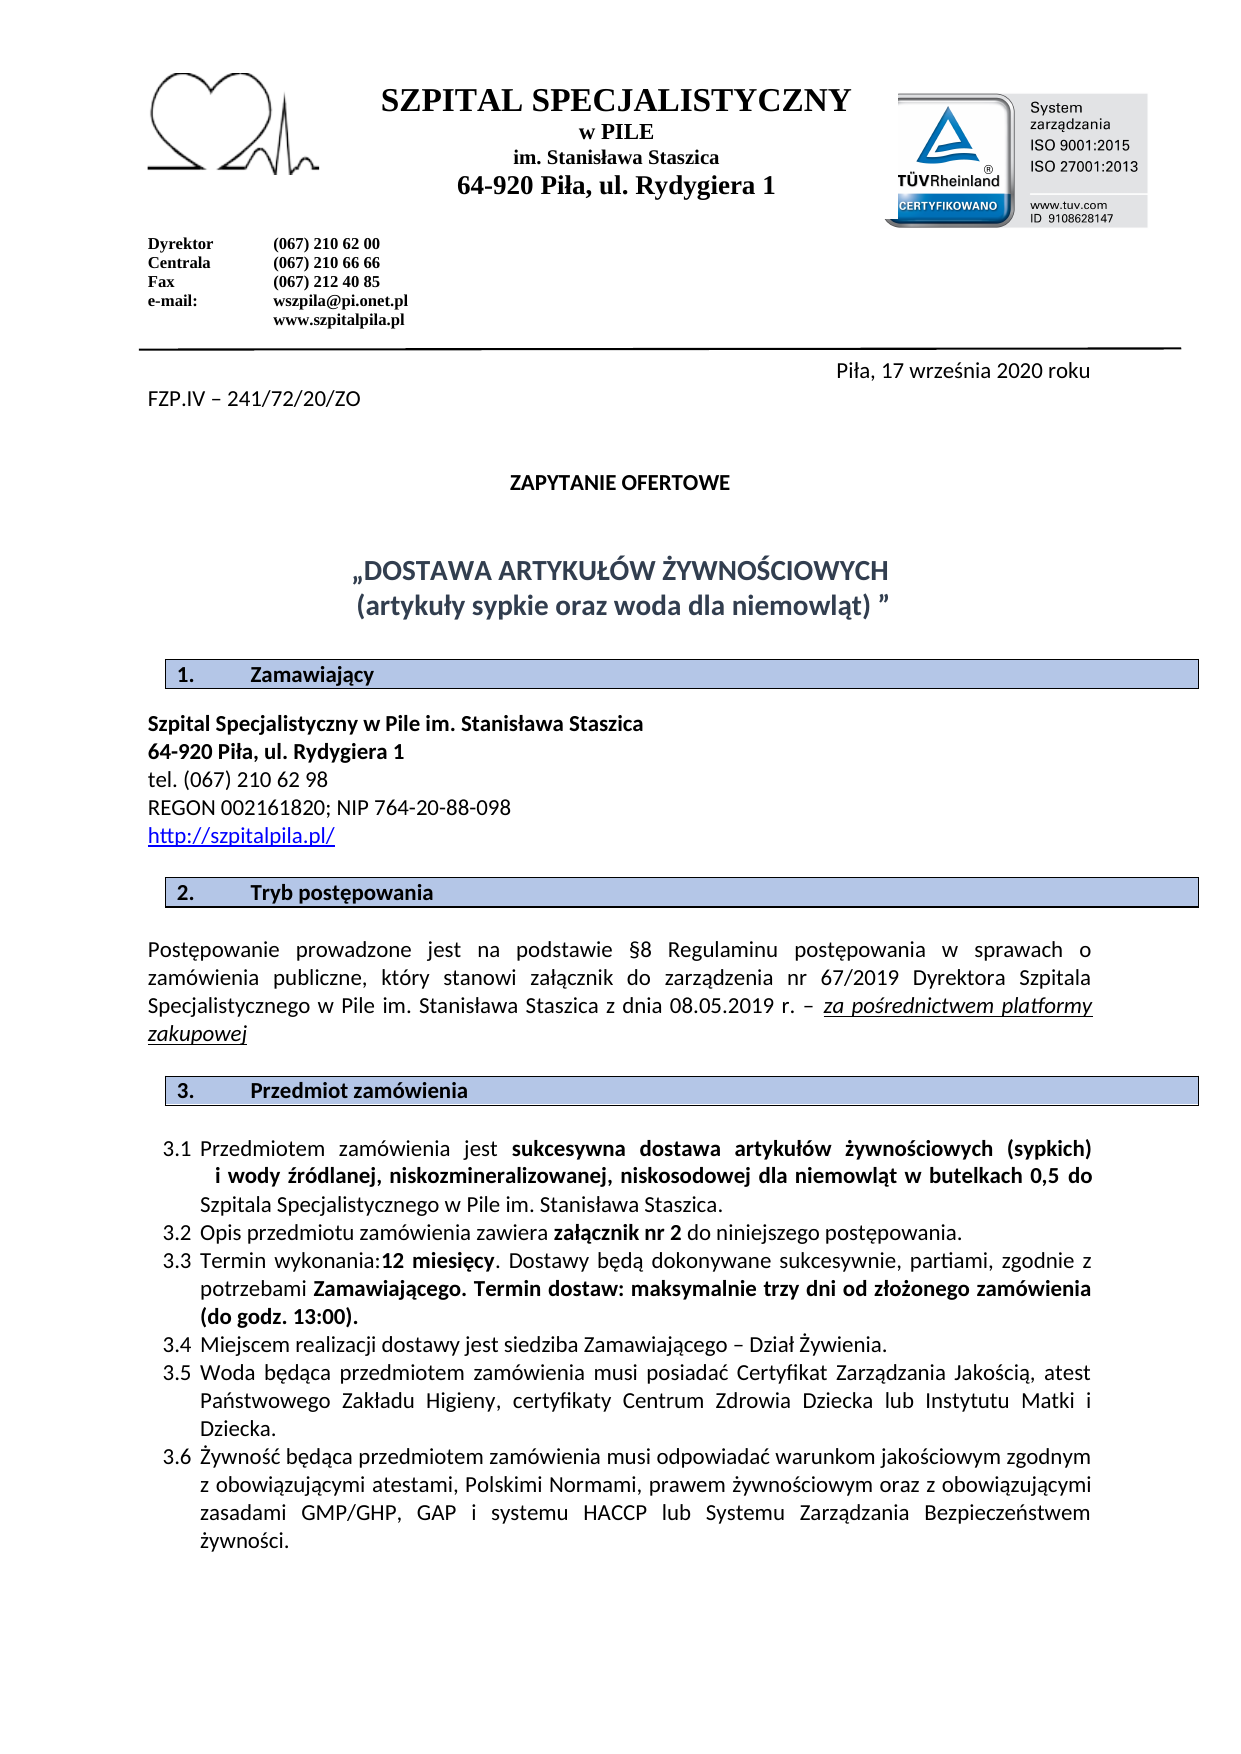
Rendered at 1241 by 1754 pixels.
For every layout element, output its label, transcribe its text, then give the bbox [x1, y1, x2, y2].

picture [880, 92, 1149, 229]
text Szpital Specjalistyczny w Pile im. Stanisława Staszica [148, 709, 1093, 737]
text tel. (067) 210 62 98 [148, 765, 1093, 793]
list Termin wykonania:12 miesięcy. Dostawy będą dokonywane sukcesywnie, partiami, zgodnie z potrzebami Zamawiającego. Termin dostaw: maksymalnie trzy dni od złożonego zamówienia (do godz. 13:00). [162, 1246, 1093, 1330]
text 64-920 Piła, ul. Rydygiera 1 [148, 737, 1093, 765]
list Miejscem realizacji dostawy jest siedziba Zamawiającego – Dział Żywienia. [162, 1330, 1093, 1358]
table_header Zamawiający [166, 660, 1198, 688]
text FZP.IV – 241/72/20/ZO [148, 384, 1093, 412]
list Woda będąca przedmiotem zamówienia musi posiadać Certyfikat Zarządzania Jakością, atest Państwowego Zakładu Higieny, certyfikaty Centrum Zdrowia Dziecka lub Instytutu Matki i Dziecka. [162, 1358, 1093, 1442]
text Postępowanie prowadzone jest na podstawie §8 Regulaminu postępowania w sprawach o zamówienia publiczne, który stanowi załącznik do zarządzenia nr 67/2019 Dyrektora Szpitala Specjalistycznego w Pile im. Stanisława Staszica z dnia 08.05.2019 r. – za pośrednictwem platformy zakupowej [148, 935, 1093, 1047]
text „DOSTAWA ARTYKUŁÓW ŻYWNOŚCIOWYCH [148, 552, 1093, 587]
list Żywność będąca przedmiotem zamówienia musi odpowiadać warunkom jakościowym zgodnym z obowiązującymi atestami, Polskimi Normami, prawem żywnościowym oraz z obowiązującymi zasadami GMP/GHP, GAP i systemu HACCP lub Systemu Zarządzania Bezpieczeństwem żywności. [162, 1442, 1093, 1554]
list Przedmiotem zamówienia jest sukcesywna dostawa artykułów żywnościowych (sypkich) i wody źródlanej, niskozmineralizowanej, niskosodowej dla niemowląt w butelkach 0,5 do Szpitala Specjalistycznego w Pile im. Stanisława Staszica. [162, 1134, 1093, 1218]
list Opis przedmiotu zamówienia zawiera załącznik nr 2 do niniejszego postępowania. [162, 1218, 1093, 1246]
text (artykuły sypkie oraz woda dla niemowląt) ” [148, 587, 1093, 623]
text Piła, 17 września 2020 roku [148, 356, 1093, 384]
text REGON 002161820; NIP 764-20-88-098 [148, 793, 1093, 821]
text http://szpitalpila.pl/ [148, 821, 1093, 849]
text ZAPYTANIE OFERTOWE [148, 468, 1093, 496]
table_header Przedmiot zamówienia [166, 1077, 1198, 1104]
table_header Tryb postępowania [166, 878, 1198, 906]
